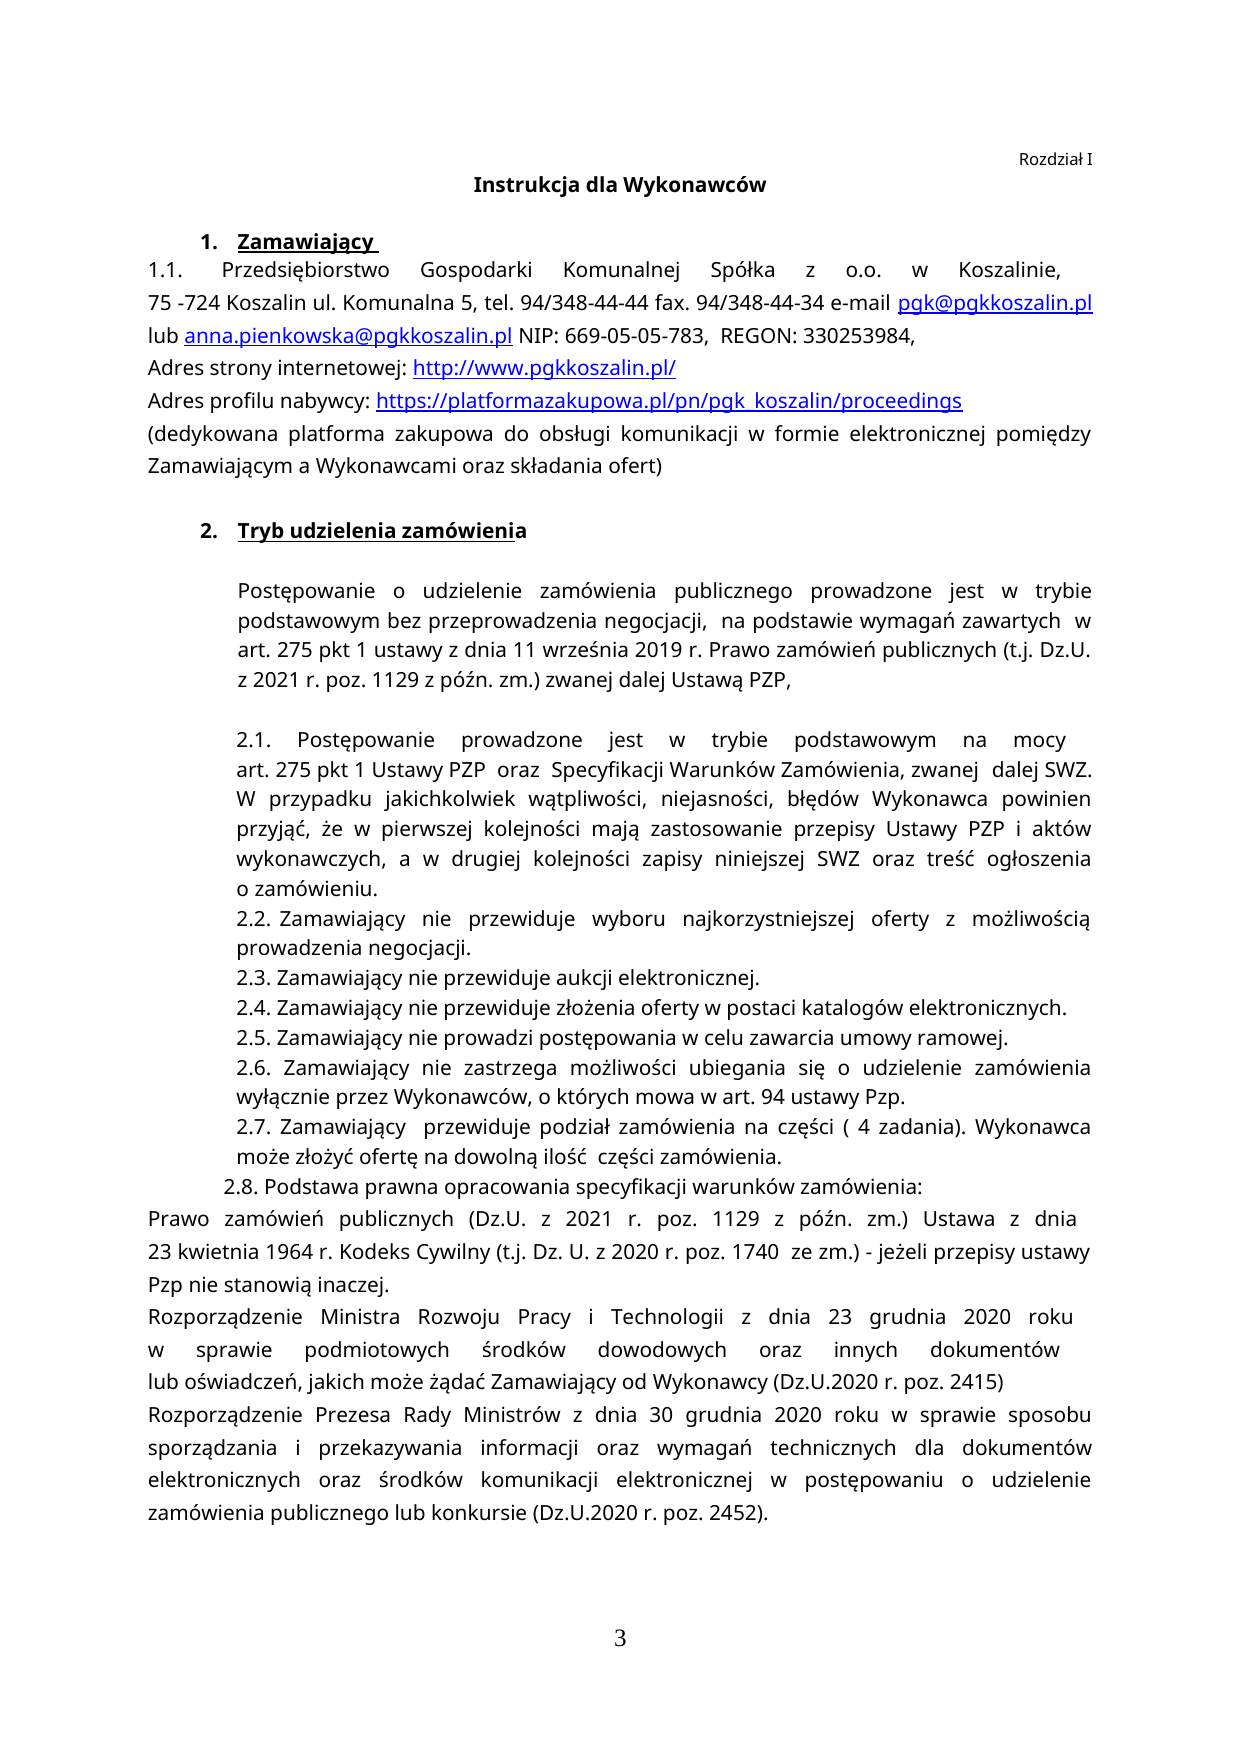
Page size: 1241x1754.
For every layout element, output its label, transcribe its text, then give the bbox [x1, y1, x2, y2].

text Adres strony internetowej: http://www.pgkkoszalin.pl/ [148, 353, 1093, 382]
text 2.3. Zamawiający nie przewiduje aukcji elektronicznej. [236, 963, 1093, 992]
list Tryb udzielenia zamówienia [200, 516, 1093, 545]
text 2.7. Zamawiający przewiduje podział zamówienia na części ( 4 zadania). Wykonawca może złożyć ofertę na dowolną ilość części zamówienia. [236, 1112, 1093, 1171]
text Prawo zamówień publicznych (Dz.U. z 2021 r. poz. 1129 z późn. zm.) Ustawa z dnia 23 kwietnia 1964 r. Kodeks Cywilny (t.j. Dz. U. z 2020 r. poz. 1740 ze zm.) - jeżeli przepisy ustawy Pzp nie stanowią inaczej. [148, 1204, 1093, 1298]
text Instrukcja dla Wykonawców [148, 170, 1093, 199]
text 2.5. Zamawiający nie prowadzi postępowania w celu zawarcia umowy ramowej. [236, 1023, 1093, 1051]
list Zamawiający [200, 227, 1093, 256]
text 2.4. Zamawiający nie przewiduje złożenia oferty w postaci katalogów elektronicznych. [236, 993, 1093, 1022]
text Rozdział I [148, 148, 1093, 170]
text (dedykowana platforma zakupowa do obsługi komunikacji w formie elektronicznej pomiędzy Zamawiającym a Wykonawcami oraz składania ofert) [148, 419, 1093, 480]
text Rozporządzenie Prezesa Rady Ministrów z dnia 30 grudnia 2020 roku w sprawie sposobu sporządzania i przekazywania informacji oraz wymagań technicznych dla dokumentów elektronicznych oraz środków komunikacji elektronicznej w postępowaniu o udzielenie zamówienia publicznego lub konkursie (Dz.U.2020 r. poz. 2452). [148, 1400, 1093, 1526]
text Rozporządzenie Ministra Rozwoju Pracy i Technologii z dnia 23 grudnia 2020 roku w sprawie podmiotowych środków dowodowych oraz innych dokumentów lub oświadczeń, jakich może żądać Zamawiający od Wykonawcy (Dz.U.2020 r. poz. 2415) [148, 1302, 1093, 1396]
text 2.6. Zamawiający nie zastrzega możliwości ubiegania się o udzielenie zamówienia wyłącznie przez Wykonawców, o których mowa w art. 94 ustawy Pzp. [236, 1053, 1093, 1111]
text 2.2. Zamawiający nie przewiduje wyboru najkorzystniejszej oferty z możliwością prowadzenia negocjacji. [236, 904, 1093, 962]
text 2.8. Podstawa prawna opracowania specyfikacji warunków zamówienia: [148, 1172, 1093, 1200]
text 1.1. Przedsiębiorstwo Gospodarki Komunalnej Spółka z o.o. w Koszalinie, 75 -724 Koszalin ul. Komunalna 5, tel. 94/348-44-44 fax. 94/348-44-34 e-mail pgk@pgkkoszalin.pl lub anna.pienkowska@pgkkoszalin.pl NIP: 669-05-05-783, REGON: 330253984, [148, 256, 1093, 349]
text Postępowanie o udzielenie zamówienia publicznego prowadzone jest w trybie podstawowym bez przeprowadzenia negocjacji, na podstawie wymagań zawartych w art. 275 pkt 1 ustawy z dnia 11 września 2019 r. Prawo zamówień publicznych (t.j. Dz.U. z 2021 r. poz. 1129 z późn. zm.) zwanej dalej Ustawą PZP, [237, 546, 1093, 694]
text 2.1. Postępowanie prowadzone jest w trybie podstawowym na mocy art. 275 pkt 1 Ustawy PZP oraz Specyfikacji Warunków Zamówienia, zwanej dalej SWZ. W przypadku jakichkolwiek wątpliwości, niejasności, błędów Wykonawca powinien przyjąć, że w pierwszej kolejności mają zastosowanie przepisy Ustawy PZP i aktów wykonawczych, a w drugiej kolejności zapisy niniejszej SWZ oraz treść ogłoszenia o zamówieniu. [236, 725, 1093, 902]
text Adres profilu nabywcy: https://platformazakupowa.pl/pn/pgk_koszalin/proceedings [148, 386, 1093, 414]
